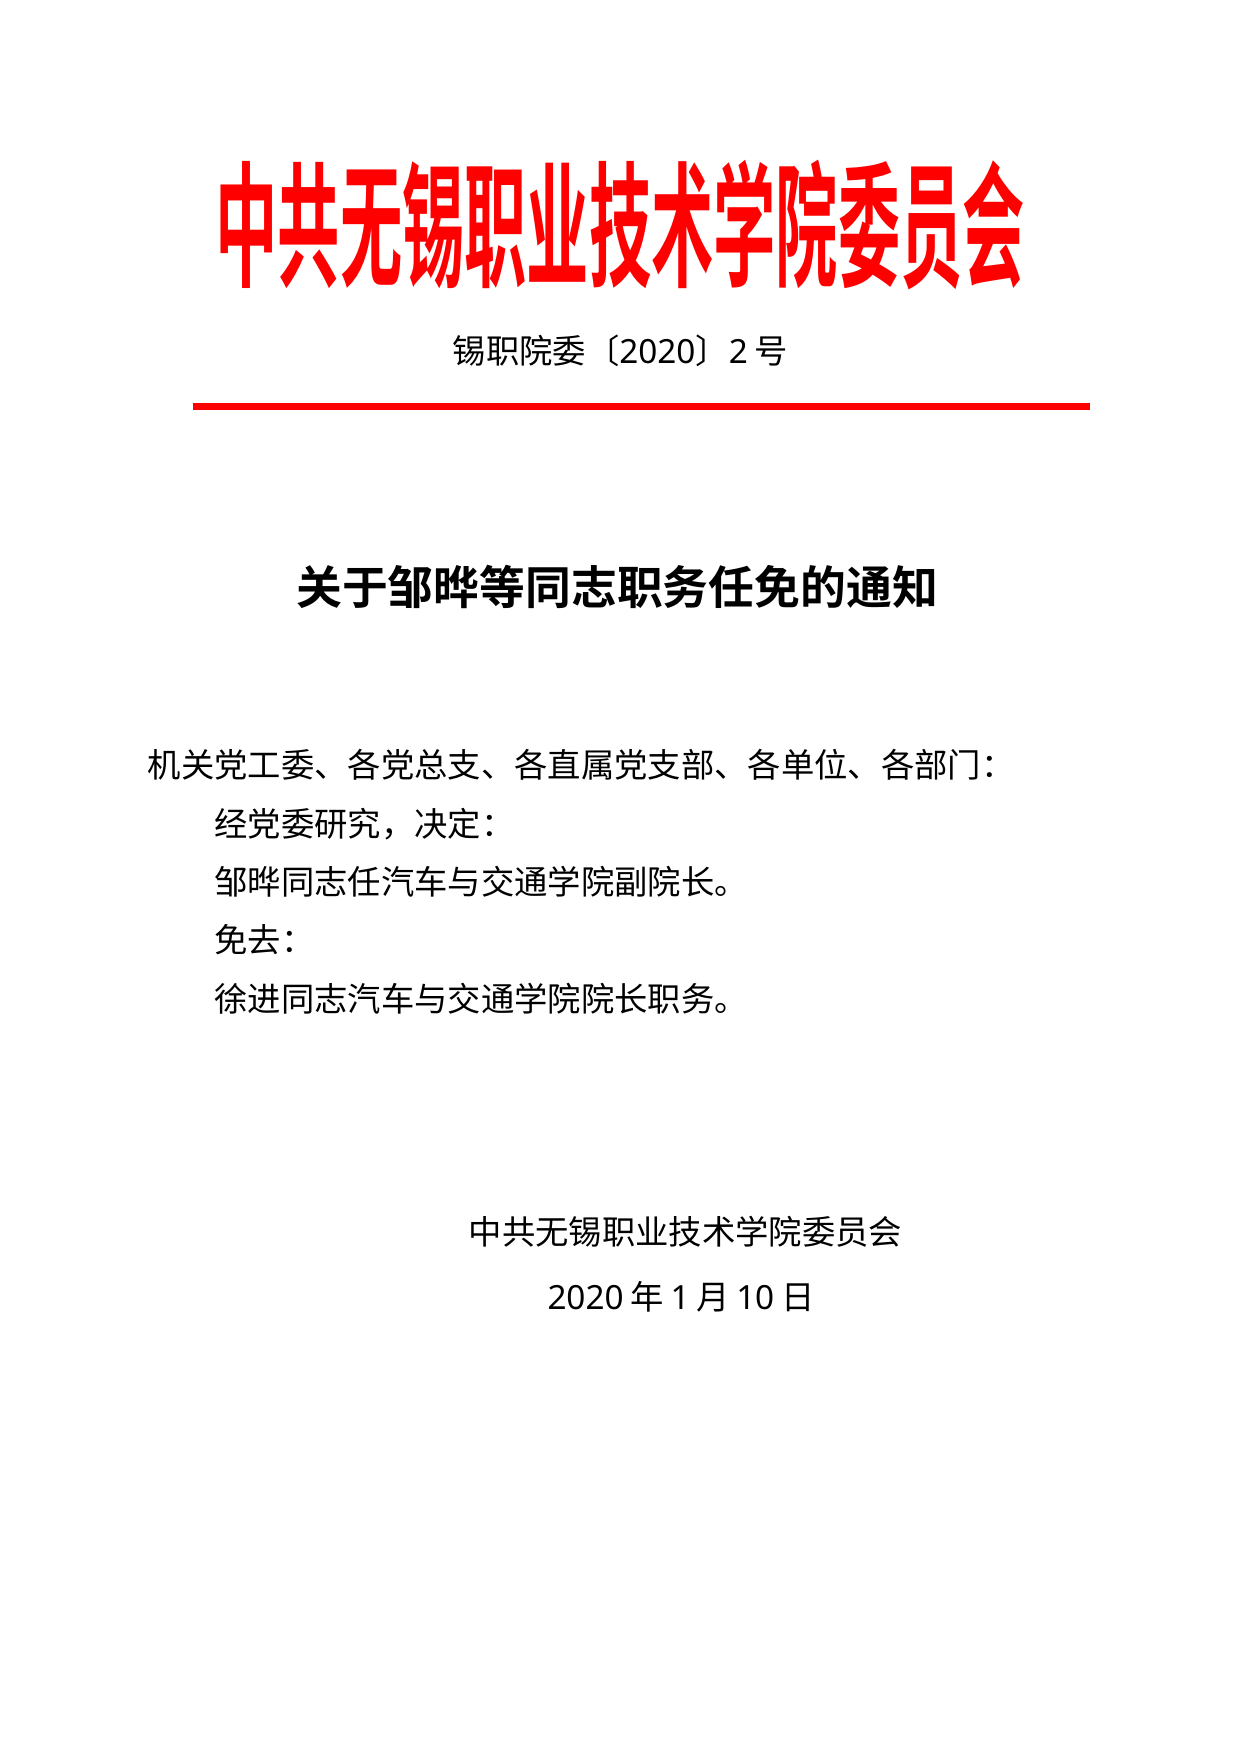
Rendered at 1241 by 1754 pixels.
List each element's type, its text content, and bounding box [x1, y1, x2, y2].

text 中共无锡职业技术学院委员会 [148, 1198, 1092, 1263]
text 锡职院委〔2020〕2号 [148, 315, 1092, 373]
text 徐进同志汽车与交通学院院长职务。 [148, 964, 1059, 1023]
text 邹晔同志任汽车与交通学院副院长。 [148, 848, 1059, 906]
text 关于邹晔等同志职务任免的通知 [110, 536, 1123, 633]
text 2020年1月10日 [148, 1263, 1092, 1328]
text 免去： [148, 906, 1059, 964]
text 机关党工委、各党总支、各直属党支部、各单位、各部门： [148, 731, 1059, 789]
text 经党委研究，决定： [148, 789, 1059, 848]
text 中共无锡职业技术学院委员会 [148, 119, 1092, 315]
